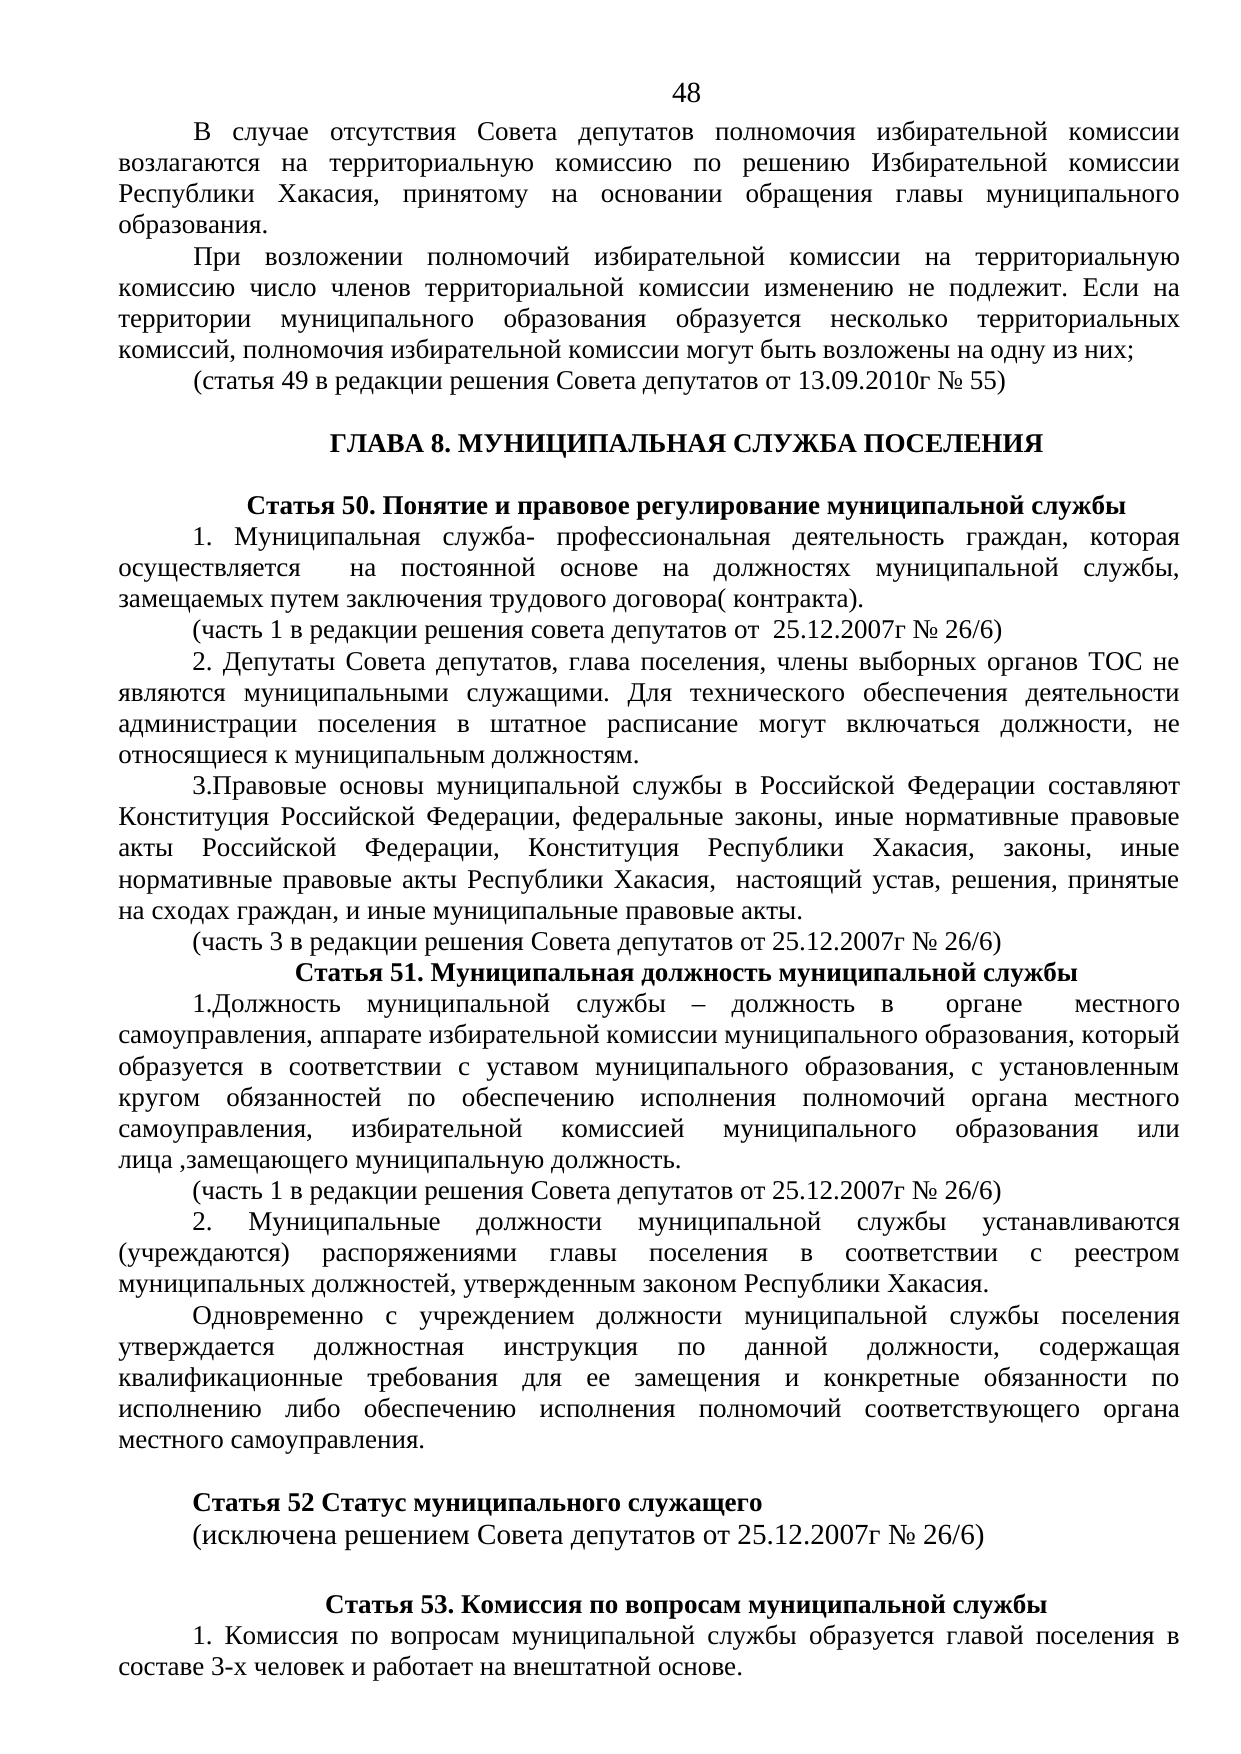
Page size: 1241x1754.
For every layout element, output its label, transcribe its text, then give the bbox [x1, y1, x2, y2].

text 3.Правовые основы муниципальной службы в Российской Федерации составляют Конституция Российской Федерации, федеральные законы, иные нормативные правовые акты Российской Федерации, Конституция Республики Хакасия, законы, иные нормативные правовые акты Республики Хакасия, настоящий устав, решения, принятые на сходах граждан, и иные муниципальные правовые акты. [118, 769, 1181, 925]
text Одновременно с учреждением должности муниципальной службы поселения утверждается должностная инструкция по данной должности, содержащая квалификационные требования для ее замещения и конкретные обязанности по исполнению либо обеспечению исполнения полномочий соответствующего органа местного самоуправления. [118, 1299, 1181, 1454]
text Статья 50. Понятие и правовое регулирование муниципальной службы [118, 489, 1181, 520]
text Статья 52 Статус муниципального служащего [118, 1486, 1181, 1517]
text ГЛАВА 8. МУНИЦИПАЛЬНАЯ СЛУЖБА ПОСЕЛЕНИЯ [118, 427, 1181, 458]
text При возложении полномочий избирательной комиссии на территориальную комиссию число членов территориальной комиссии изменению не подлежит. Если на территории муниципального образования образуется несколько территориальных комиссий, полномочия избирательной комиссии могут быть возложены на одну из них; [118, 240, 1181, 364]
text Статья 51. Муниципальная должность муниципальной службы [118, 956, 1181, 987]
text (часть 3 в редакции решения Совета депутатов от 25.12.2007г № 26/6) [118, 925, 1181, 956]
text 1. Муниципальная служба- профессиональная деятельность граждан, которая осуществляется на постоянной основе на должностях муниципальной службы, замещаемых путем заключения трудового договора( контракта). [118, 520, 1181, 613]
text (часть 1 в редакции решения Совета депутатов от 25.12.2007г № 26/6) [118, 1174, 1181, 1205]
text (исключена решением Совета депутатов от 25.12.2007г № 26/6) [118, 1517, 1181, 1550]
text 2. Депутаты Совета депутатов, глава поселения, члены выборных органов ТОС не являются муниципальными служащими. Для технического обеспечения деятельности администрации поселения в штатное расписание могут включаться должности, не относящиеся к муниципальным должностям. [118, 645, 1181, 769]
text (статья 49 в редакции решения Совета депутатов от 13.09.2010г № 55) [118, 364, 1181, 396]
text Статья 53. Комиссия по вопросам муниципальной службы [118, 1588, 1181, 1619]
text 1. Комиссия по вопросам муниципальной службы образуется главой поселения в составе 3-х человек и работает на внештатной основе. [118, 1619, 1181, 1682]
text В случае отсутствия Совета депутатов полномочия избирательной комиссии возлагаются на территориальную комиссию по решению Избирательной комиссии Республики Хакасия, принятому на основании обращения главы муниципального образования. [118, 115, 1181, 240]
text 2. Муниципальные должности муниципальной службы устанавливаются (учреждаются) распоряжениями главы поселения в соответствии с реестром муниципальных должностей, утвержденным законом Республики Хакасия. [118, 1205, 1181, 1299]
text 1.Должность муниципальной службы – должность в органе местного самоуправления, аппарате избирательной комиссии муниципального образования, который образуется в соответствии с уставом муниципального образования, с установленным кругом обязанностей по обеспечению исполнения полномочий органа местного самоуправления, избирательной комиссией муниципального образования или лица ,замещающего муниципальную должность. [118, 987, 1181, 1174]
text (часть 1 в редакции решения совета депутатов от 25.12.2007г № 26/6) [118, 613, 1181, 645]
